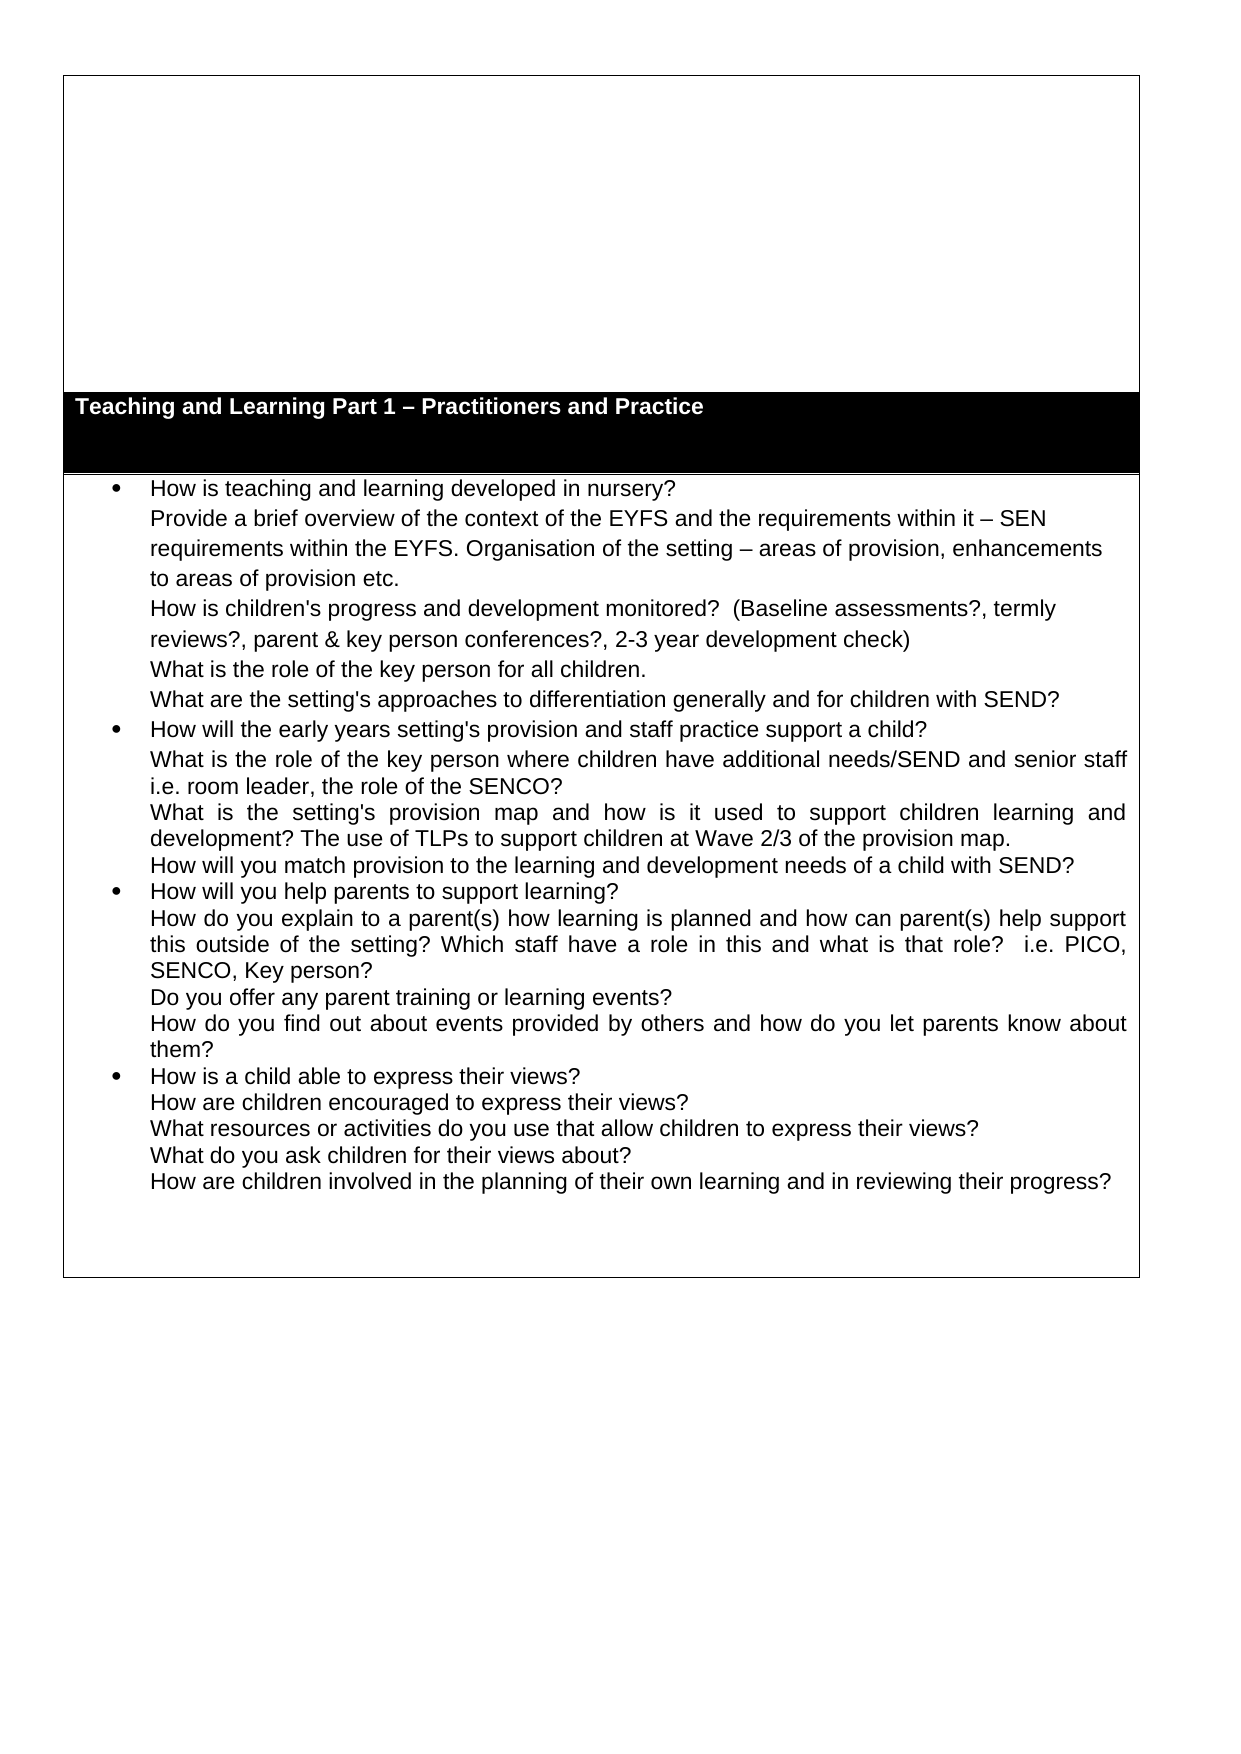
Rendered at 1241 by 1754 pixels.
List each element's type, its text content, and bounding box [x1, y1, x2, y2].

table_cell Teaching and Learning Part 1 – Practitioners and Practice [64, 393, 1139, 473]
table_cell How is teaching and learning developed in nursery? Provide a brief overview of the context of the EYFS and the requirements within it – SEN requirements within the EYFS. Organisation of the setting – areas of provision, enhancements to areas of provision etc. How is children's progress and development monitored? (Baseline assessments?, termly reviews?, parent & key person conferences?, 2-3 year development check) What is the role of the key person for all children. What are the setting's approaches to differentiation generally and for children with SEND? How will the early years setting's provision and staff practice support a child? What is the role of the key person where children have additional needs/SEND and senior staff i.e. room leader, the role of the SENCO? What is the setting's provision map and how is it used to support children learning and development? The use of TLPs to support children at Wave 2/3 of the provision map. How will you match provision to the learning and development needs of a child with SEND? How will you help parents to support learning? How do you explain to a parent(s) how learning is planned and how can parent(s) help support this outside of the setting? Which staff have a role in this and what is that role? i.e. PICO, SENCO, Key person? Do you offer any parent training or learning events? How do you find out about events provided by others and how do you let parents know about them? How is a child able to express their views? How are children encouraged to express their views? What resources or activities do you use that allow children to express their views? What do you ask children for their views about? How are children involved in the planning of their own learning and in reviewing their progress? [64, 475, 1139, 1277]
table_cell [64, 76, 1139, 392]
